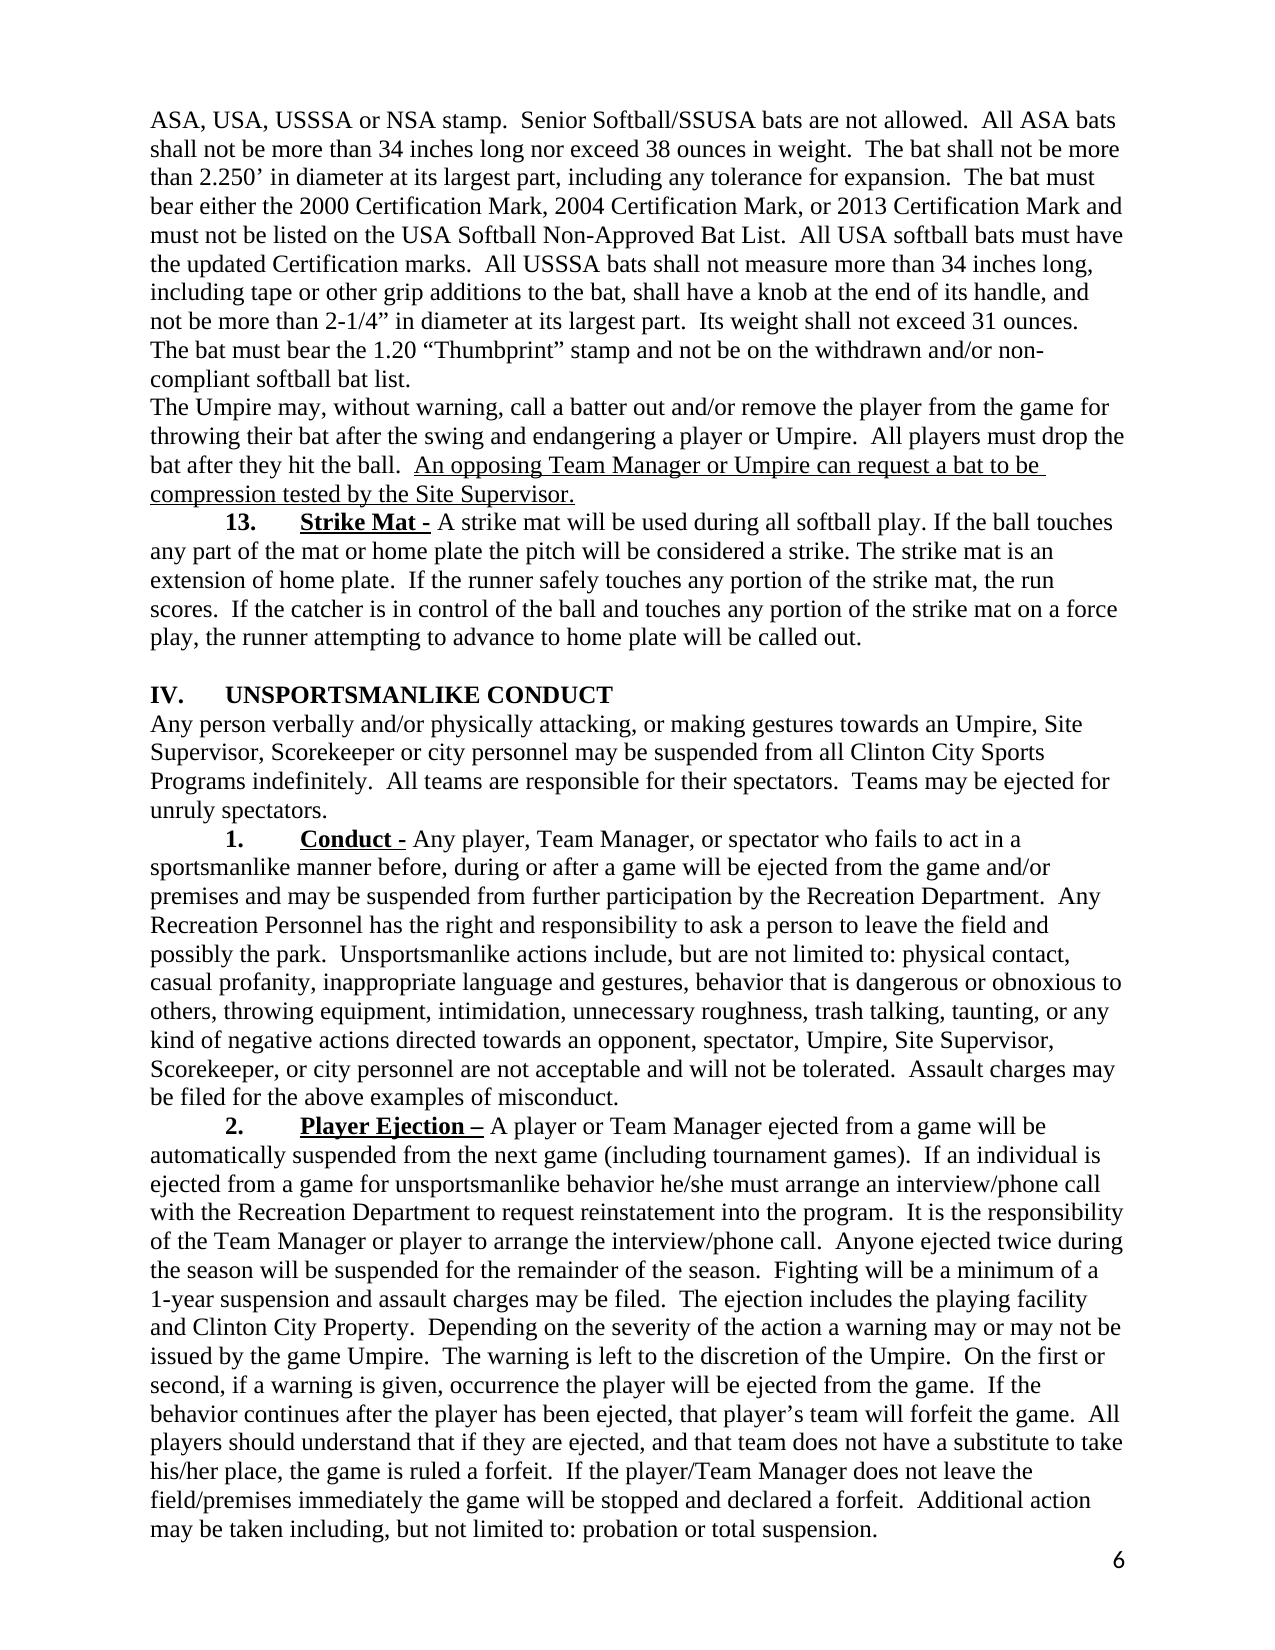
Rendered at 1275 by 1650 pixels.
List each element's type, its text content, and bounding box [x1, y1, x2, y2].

text Any person verbally and/or physically attacking, or making gestures towards an Umpire, Site Supervisor, Scorekeeper or city personnel may be suspended from all Clinton City Sports Programs indefinitely. All teams are responsible for their spectators. Teams may be ejected for unruly spectators. [150, 709, 1125, 824]
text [150, 105, 1125, 392]
text IV. UNSPORTSMANLIKE CONDUCT [150, 680, 1125, 709]
text 13. Strike Mat - A strike mat will be used during all softball play. If the ball touches any part of the mat or home plate the pitch will be considered a strike. The strike mat is an extension of home plate. If the runner safely touches any portion of the strike mat, the run scores. If the catcher is in control of the ball and touches any portion of the strike mat on a force play, the runner attempting to advance to home plate will be called out. [150, 507, 1125, 651]
text The Umpire may, without warning, call a batter out and/or remove the player from the game for throwing their bat after the swing and endangering a player or Umpire. All players must drop the bat after they hit the ball. An opposing Team Manager or Umpire can request a bat to be compression tested by the Site Supervisor. [150, 392, 1125, 507]
text 1. Conduct - Any player, Team Manager, or spectator who fails to act in a sportsmanlike manner before, during or after a game will be ejected from the game and/or premises and may be suspended from further participation by the Recreation Department. Any Recreation Personnel has the right and responsibility to ask a person to leave the field and possibly the park. Unsportsmanlike actions include, but are not limited to: physical contact, casual profanity, inappropriate language and gestures, behavior that is dangerous or obnoxious to others, throwing equipment, intimidation, unnecessary roughness, trash talking, taunting, or any kind of negative actions directed towards an opponent, spectator, Umpire, Site Supervisor, Scorekeeper, or city personnel are not acceptable and will not be tolerated. Assault charges may be filed for the above examples of misconduct. [150, 824, 1125, 1111]
text 2. Player Ejection – A player or Team Manager ejected from a game will be automatically suspended from the next game (including tournament games). If an individual is ejected from a game for unsportsmanlike behavior he/she must arrange an interview/phone call with the Recreation Department to request reinstatement into the program. It is the responsibility of the Team Manager or player to arrange the interview/phone call. Anyone ejected twice during the season will be suspended for the remainder of the season. Fighting will be a minimum of a 1-year suspension and assault charges may be filed. The ejection includes the playing facility and Clinton City Property. Depending on the severity of the action a warning may or may not be issued by the game Umpire. The warning is left to the discretion of the Umpire. On the first or second, if a warning is given, occurrence the player will be ejected from the game. If the behavior continues after the player has been ejected, that player’s team will forfeit the game. All players should understand that if they are ejected, and that team does not have a substitute to take his/her place, the game is ruled a forfeit. If the player/Team Manager does not leave the field/premises immediately the game will be stopped and declared a forfeit. Additional action may be taken including, but not limited to: probation or total suspension. [150, 1111, 1125, 1542]
